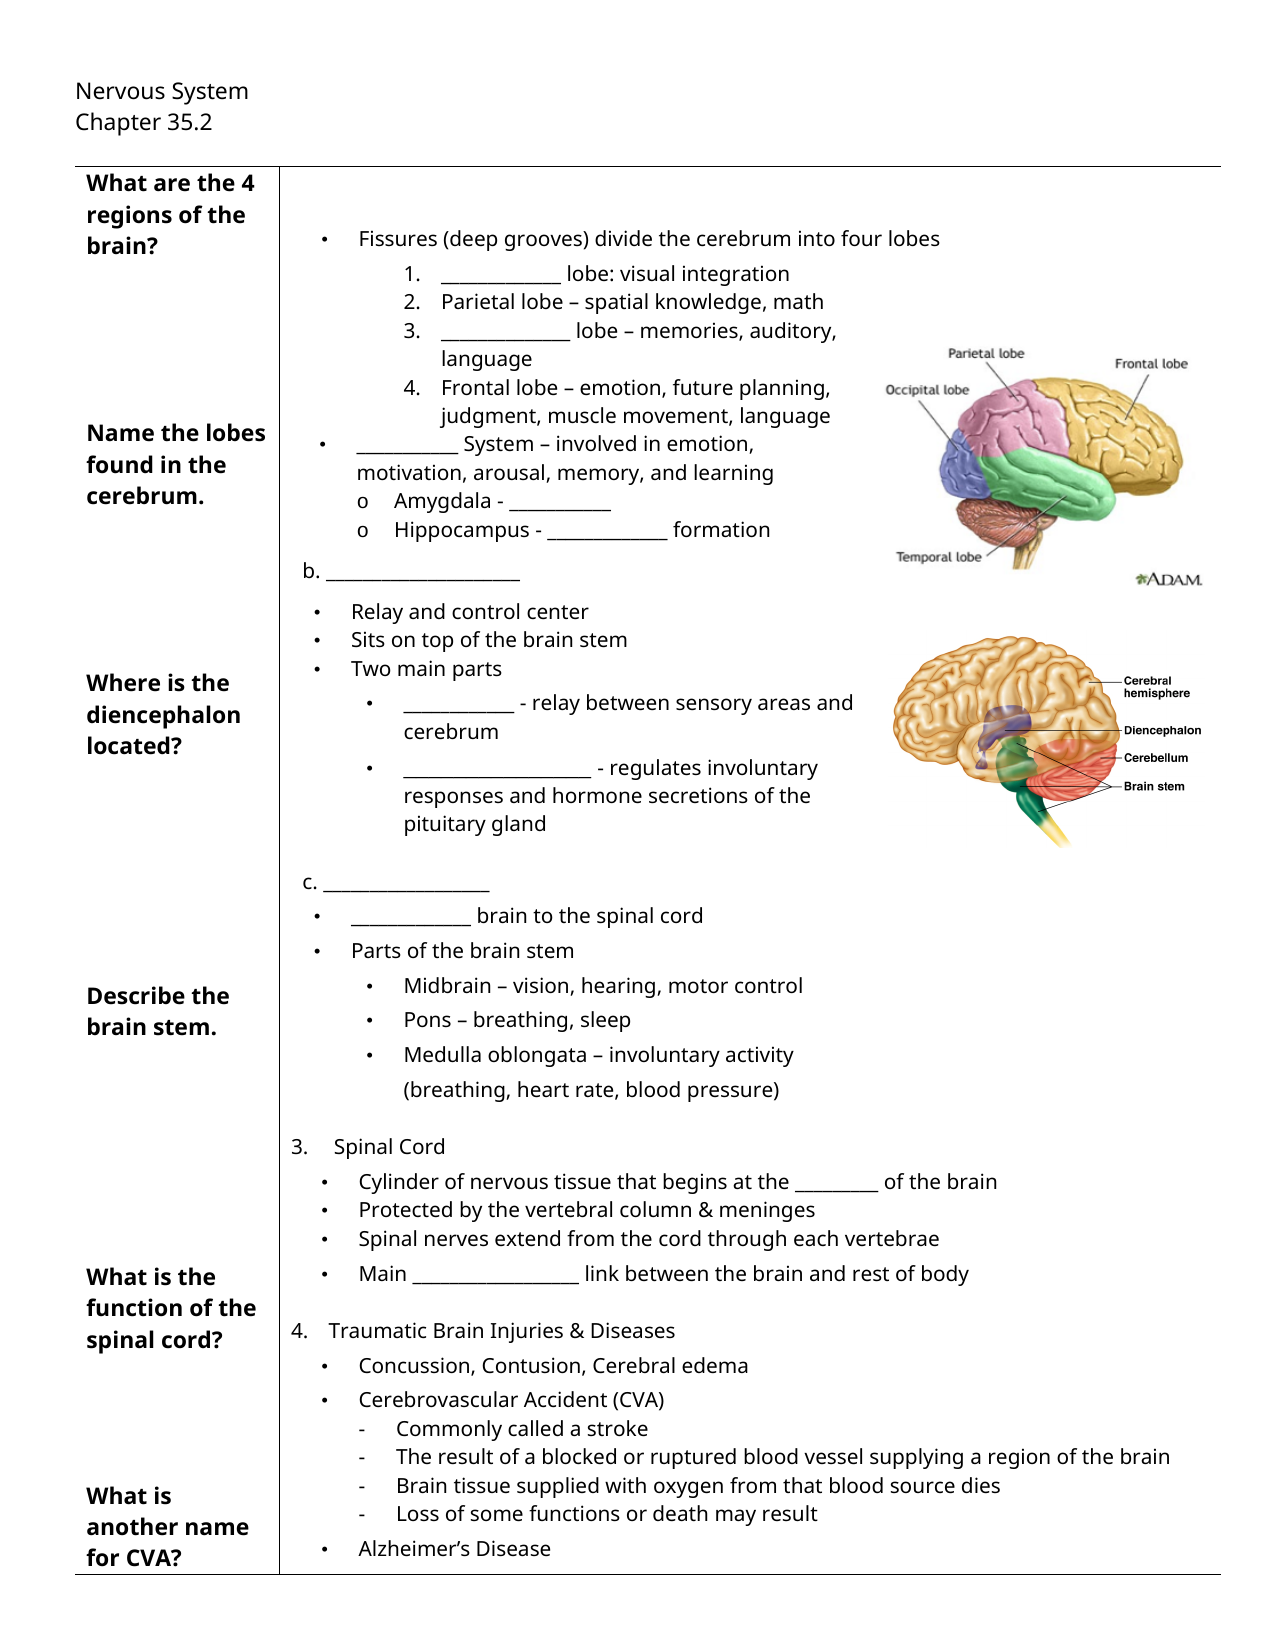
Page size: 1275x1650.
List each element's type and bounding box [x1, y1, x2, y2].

picture [869, 332, 1204, 588]
table_cell [280, 167, 1221, 1573]
table_cell [75, 167, 279, 1573]
